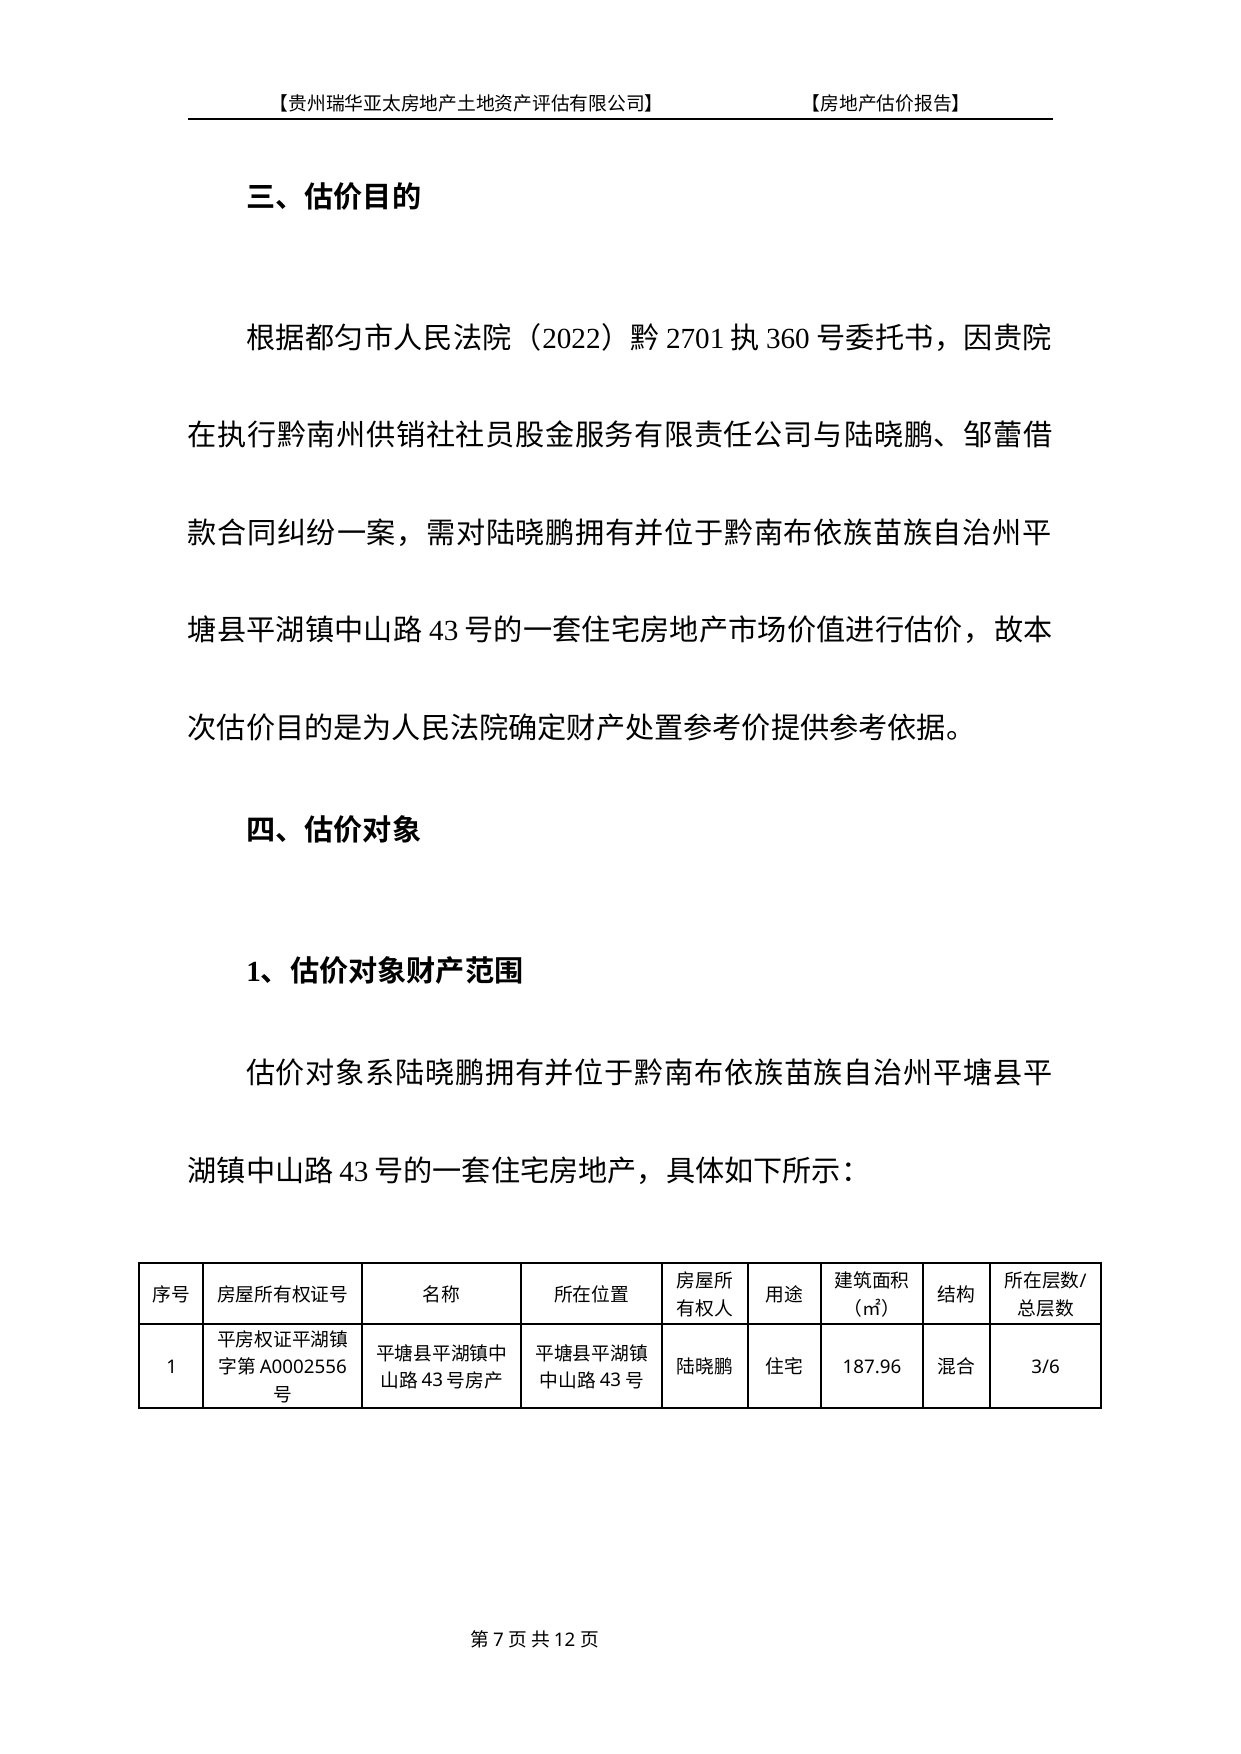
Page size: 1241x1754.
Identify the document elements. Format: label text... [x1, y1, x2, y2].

text 1、估价对象财产范围 [187, 936, 1053, 1001]
table_cell 陆晓鹏 [663, 1325, 747, 1407]
table_header 所在位置 [522, 1264, 661, 1323]
table_cell 3/6 [991, 1325, 1100, 1407]
table_cell 住宅 [749, 1325, 820, 1407]
table_cell 187.96 [822, 1325, 922, 1407]
table_header 名称 [363, 1264, 520, 1323]
table_header 房屋所有权人 [663, 1264, 747, 1323]
table_cell 平塘县平湖镇中山路43号房产 [363, 1325, 520, 1407]
table_cell 混合 [924, 1325, 989, 1407]
subtitle 三、估价目的 [187, 162, 1053, 227]
table_header 所在层数/总层数 [991, 1264, 1100, 1323]
table_header 用途 [749, 1264, 820, 1323]
table_cell 1 [140, 1325, 202, 1407]
table_header 房屋所有权证号 [204, 1264, 361, 1323]
table_header 结构 [924, 1264, 989, 1323]
table_cell 平房权证平湖镇字第A0002556号 [204, 1325, 361, 1407]
text 估价对象系陆晓鹏拥有并位于黔南布依族苗族自治州平塘县平湖镇中山路43号的一套住宅房地产，具体如下所示： [187, 1039, 1053, 1201]
table_cell 平塘县平湖镇中山路43号 [522, 1325, 661, 1407]
table_header 建筑面积（㎡） [822, 1264, 922, 1323]
table_header 序号 [140, 1264, 202, 1323]
subtitle 四、估价对象 [187, 795, 1053, 860]
text 根据都匀市人民法院（2022）黔2701执360号委托书，因贵院在执行黔南州供销社社员股金服务有限责任公司与陆晓鹏、邹蕾借款合同纠纷一案，需对陆晓鹏拥有并位于黔南布依族苗族自治州平塘县平湖镇中山路43号的一套住宅房地产市场价值进行估价，故本次估价目的是为人民法院确定财产处置参考价提供参考依据。 [187, 303, 1053, 758]
